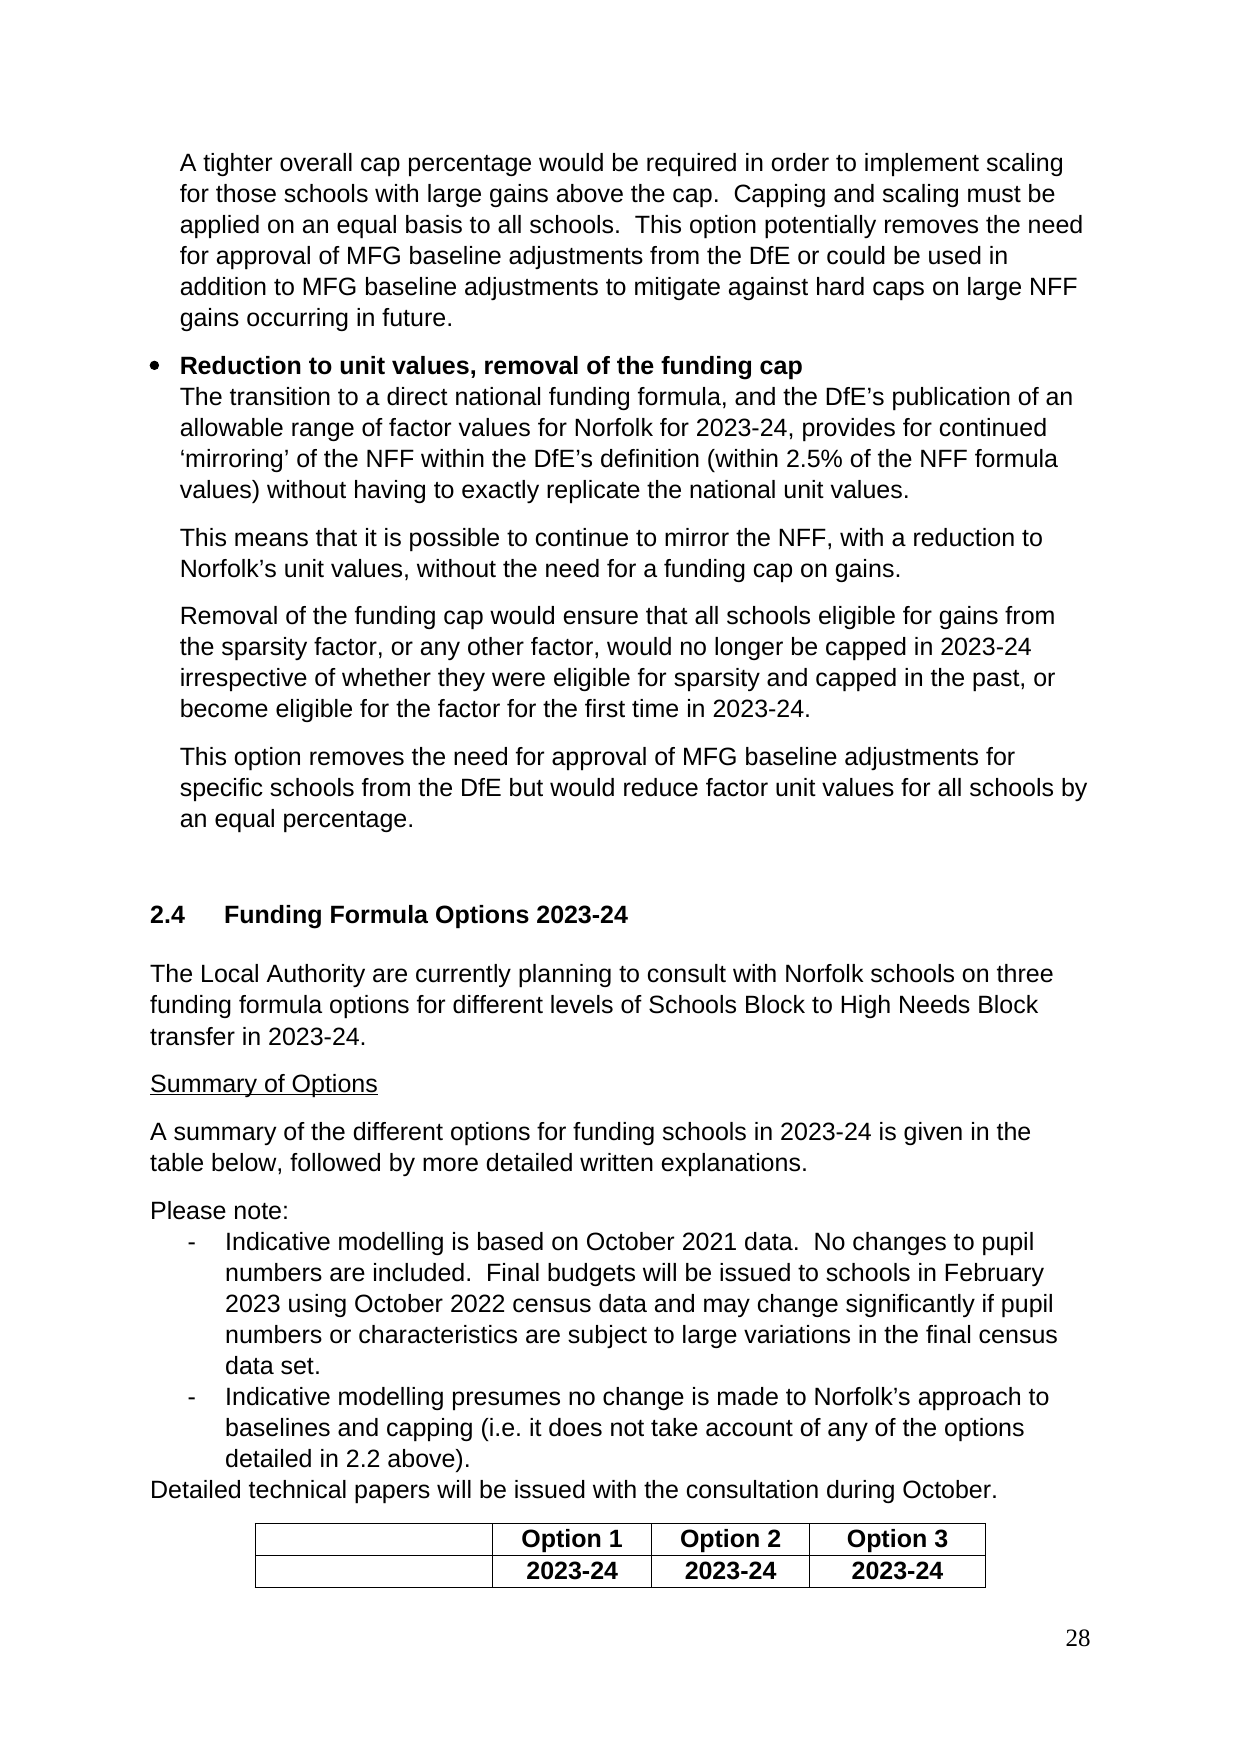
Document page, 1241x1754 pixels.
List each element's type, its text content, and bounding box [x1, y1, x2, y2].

table_cell 2023-24 [493, 1556, 651, 1587]
list Indicative modelling presumes no change is made to Norfolk’s approach to baselines and capping (i.e. it does not take account of any of the options detailed in 2.2 above). [187, 1382, 1090, 1473]
table_cell [256, 1556, 492, 1587]
table_header Option 2 [652, 1524, 809, 1555]
list Funding Formula Options 2023-24 [150, 900, 1090, 928]
table_cell 2023-24 [810, 1556, 985, 1587]
text The transition to a direct national funding formula, and the DfE’s publication of an allowable range of factor values for Norfolk for 2023-24, provides for continued ‘mirroring’ of the NFF within the DfE’s definition (within 2.5% of the NFF formula values) without having to exactly replicate the national unit values. [179, 382, 1090, 504]
text A summary of the different options for funding schools in 2023-24 is given in the table below, followed by more detailed written explanations. [150, 1117, 1090, 1177]
list Reduction to unit values, removal of the funding cap [150, 351, 1090, 379]
text This means that it is possible to continue to mirror the NFF, with a reduction to Norfolk’s unit values, without the need for a funding cap on gains. [179, 523, 1090, 582]
list Indicative modelling is based on October 2021 data. No changes to pupil numbers are included. Final budgets will be issued to schools in February 2023 using October 2022 census data and may change significantly if pupil numbers or characteristics are subject to large variations in the final census data set. [187, 1227, 1090, 1380]
table_cell 2023-24 [652, 1556, 809, 1587]
text Detailed technical papers will be issued with the consultation during October. [150, 1475, 1090, 1504]
table_header [256, 1524, 492, 1555]
text Please note: [150, 1196, 1090, 1224]
table_header Option 1 [493, 1524, 651, 1555]
table_header Option 3 [810, 1524, 985, 1555]
text Removal of the funding cap would ensure that all schools eligible for gains from the sparsity factor, or any other factor, would no longer be capped in 2023-24 irrespective of whether they were eligible for sparsity and capped in the past, or become eligible for the factor for the first time in 2023-24. [179, 601, 1090, 723]
text This option removes the need for approval of MFG baseline adjustments for specific schools from the DfE but would reduce factor unit values for all schools by an equal percentage. [179, 742, 1090, 833]
text The Local Authority are currently planning to consult with Norfolk schools on three funding formula options for different levels of Schools Block to High Needs Block transfer in 2023-24. [150, 959, 1090, 1050]
text Summary of Options [150, 1069, 1090, 1098]
text A tighter overall cap percentage would be required in order to implement scaling for those schools with large gains above the cap. Capping and scaling must be applied on an equal basis to all schools. This option potentially removes the need for approval of MFG baseline adjustments from the DfE or could be used in addition to MFG baseline adjustments to mitigate against hard caps on large NFF gains occurring in future. [179, 148, 1090, 332]
